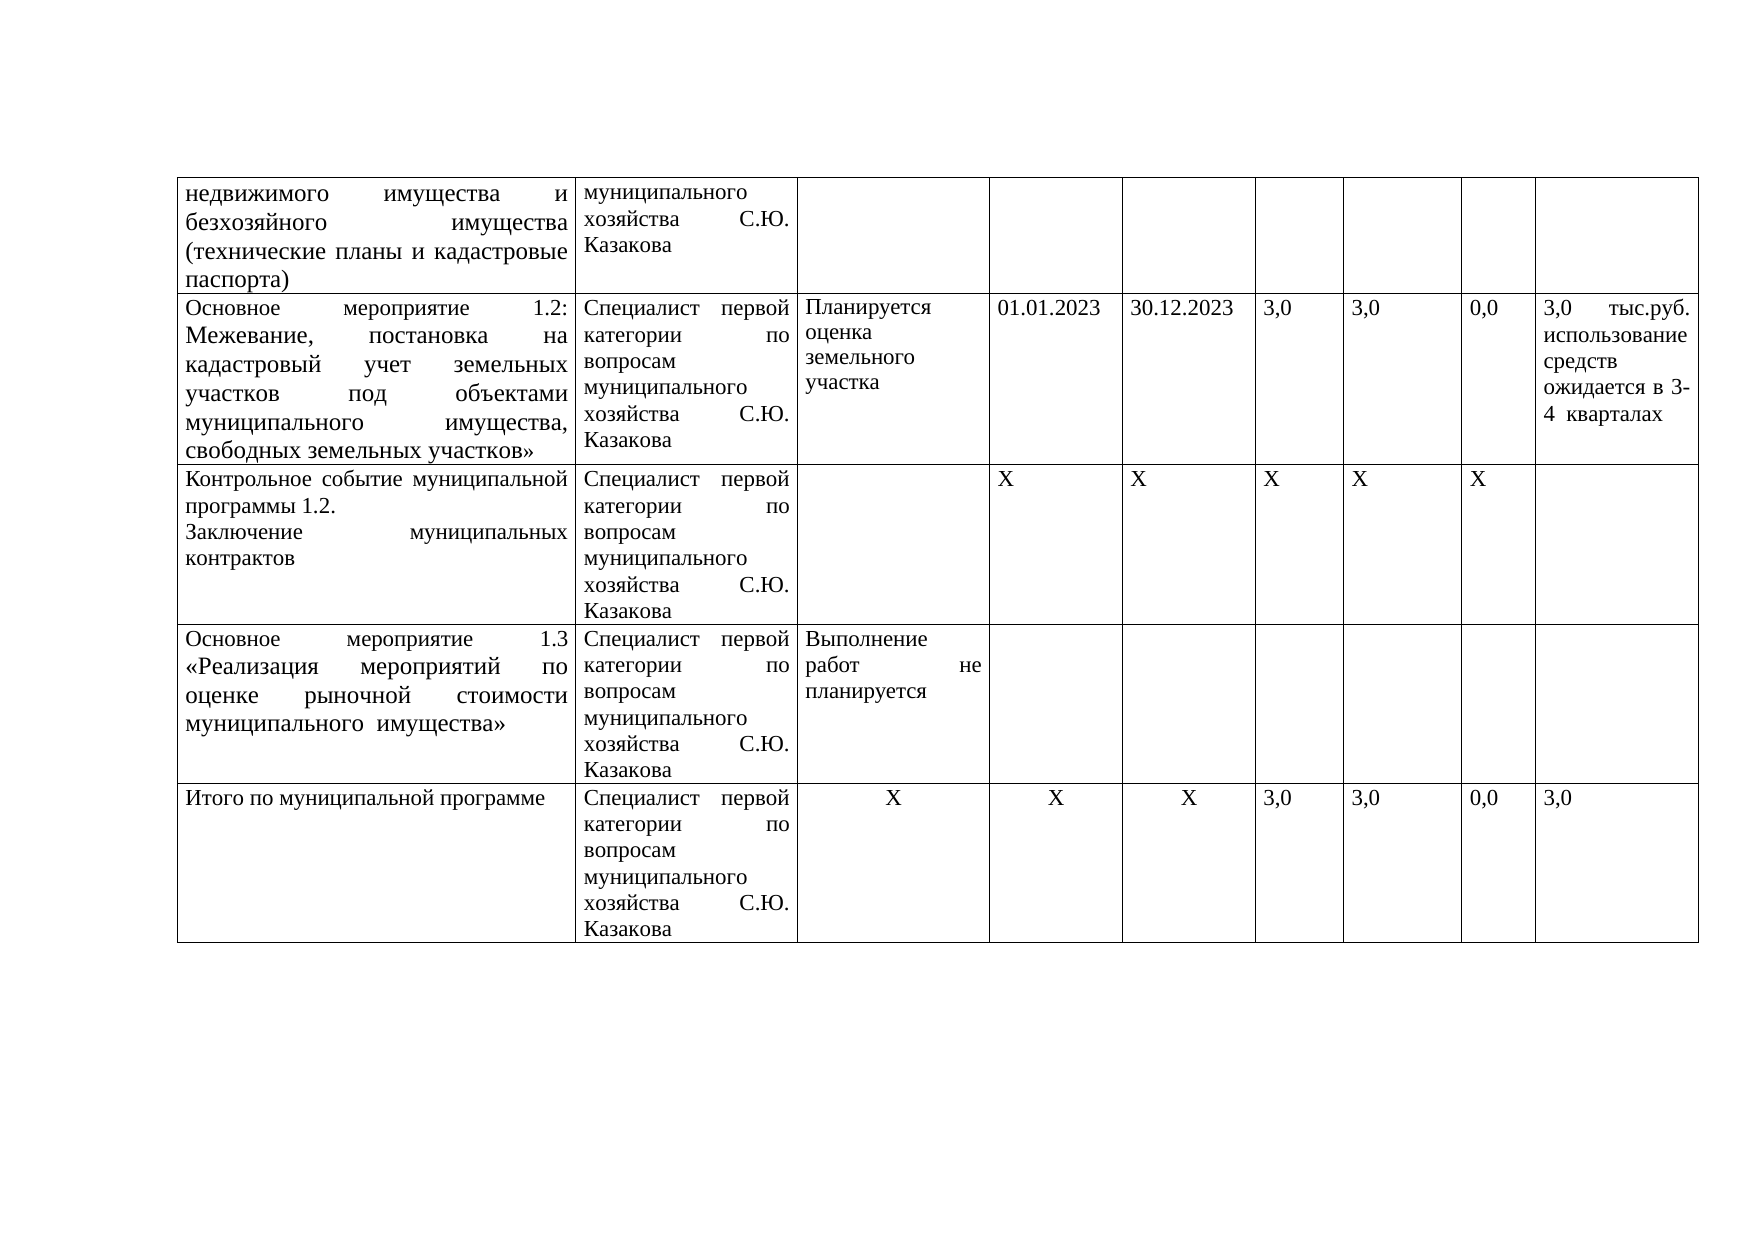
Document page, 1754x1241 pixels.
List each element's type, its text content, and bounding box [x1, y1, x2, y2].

table_cell [990, 625, 1122, 783]
table_cell 0,0 [1462, 294, 1535, 464]
table_cell Х [1256, 465, 1343, 623]
table_cell [1536, 178, 1698, 293]
table_cell [1256, 178, 1343, 293]
table_cell Х [1462, 465, 1535, 623]
table_cell 3,0 [1256, 784, 1343, 942]
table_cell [178, 178, 575, 293]
table_cell Специалист первой категории по вопросам муниципального хозяйства С.Ю. Казакова [576, 625, 797, 783]
table_cell [1256, 625, 1343, 783]
table_cell Основное мероприятие 1.3 «Реализация мероприятий по оценке рыночной стоимости муниципального имущества» [178, 625, 575, 783]
table_cell [798, 465, 989, 623]
table_cell 3,0 [1536, 784, 1698, 942]
table_cell Специалист первой категории по вопросам муниципального хозяйства С.Ю. Казакова [576, 465, 797, 623]
table_cell Х [1123, 465, 1255, 623]
table_cell [990, 178, 1122, 293]
table_cell Итого по муниципальной программе [178, 784, 575, 942]
table_cell 3,0 [1344, 784, 1461, 942]
table_cell 30.12.2023 [1123, 294, 1255, 464]
table_cell [1536, 465, 1698, 623]
table_cell 3,0 [1344, 294, 1461, 464]
table_cell [1462, 625, 1535, 783]
table_cell Контрольное событие муниципальной программы 1.2. Заключение муниципальных контрактов [178, 465, 575, 623]
table_cell 01.01.2023 [990, 294, 1122, 464]
table_cell Специалист первой категории по вопросам муниципального хозяйства С.Ю. Казакова [576, 784, 797, 942]
table_cell Планируется оценка земельного участка [798, 294, 989, 464]
table_cell [1123, 625, 1255, 783]
table_cell [1123, 178, 1255, 293]
table_cell [1344, 625, 1461, 783]
table_cell 3,0 тыс.руб. использование средств ожидается в 3- 4 кварталах [1536, 294, 1698, 464]
table_cell [1536, 625, 1698, 783]
table_cell X [798, 784, 989, 942]
table_cell Х [1344, 465, 1461, 623]
table_cell 0,0 [1462, 784, 1535, 942]
table_cell Выполнение работ не планируется [798, 625, 989, 783]
table_cell Х [1123, 784, 1255, 942]
table_cell 3,0 [1256, 294, 1343, 464]
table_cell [798, 178, 989, 293]
table_cell Х [990, 465, 1122, 623]
table_cell [1344, 178, 1461, 293]
table_cell Основное мероприятие 1.2: Межевание, постановка на кадастровый учет земельных участков под объектами муниципального имущества, свободных земельных участков» [178, 294, 575, 464]
table_cell X [990, 784, 1122, 942]
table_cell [576, 178, 797, 293]
table_cell Специалист первой категории по вопросам муниципального хозяйства С.Ю. Казакова [576, 294, 797, 464]
table_cell [1462, 178, 1535, 293]
